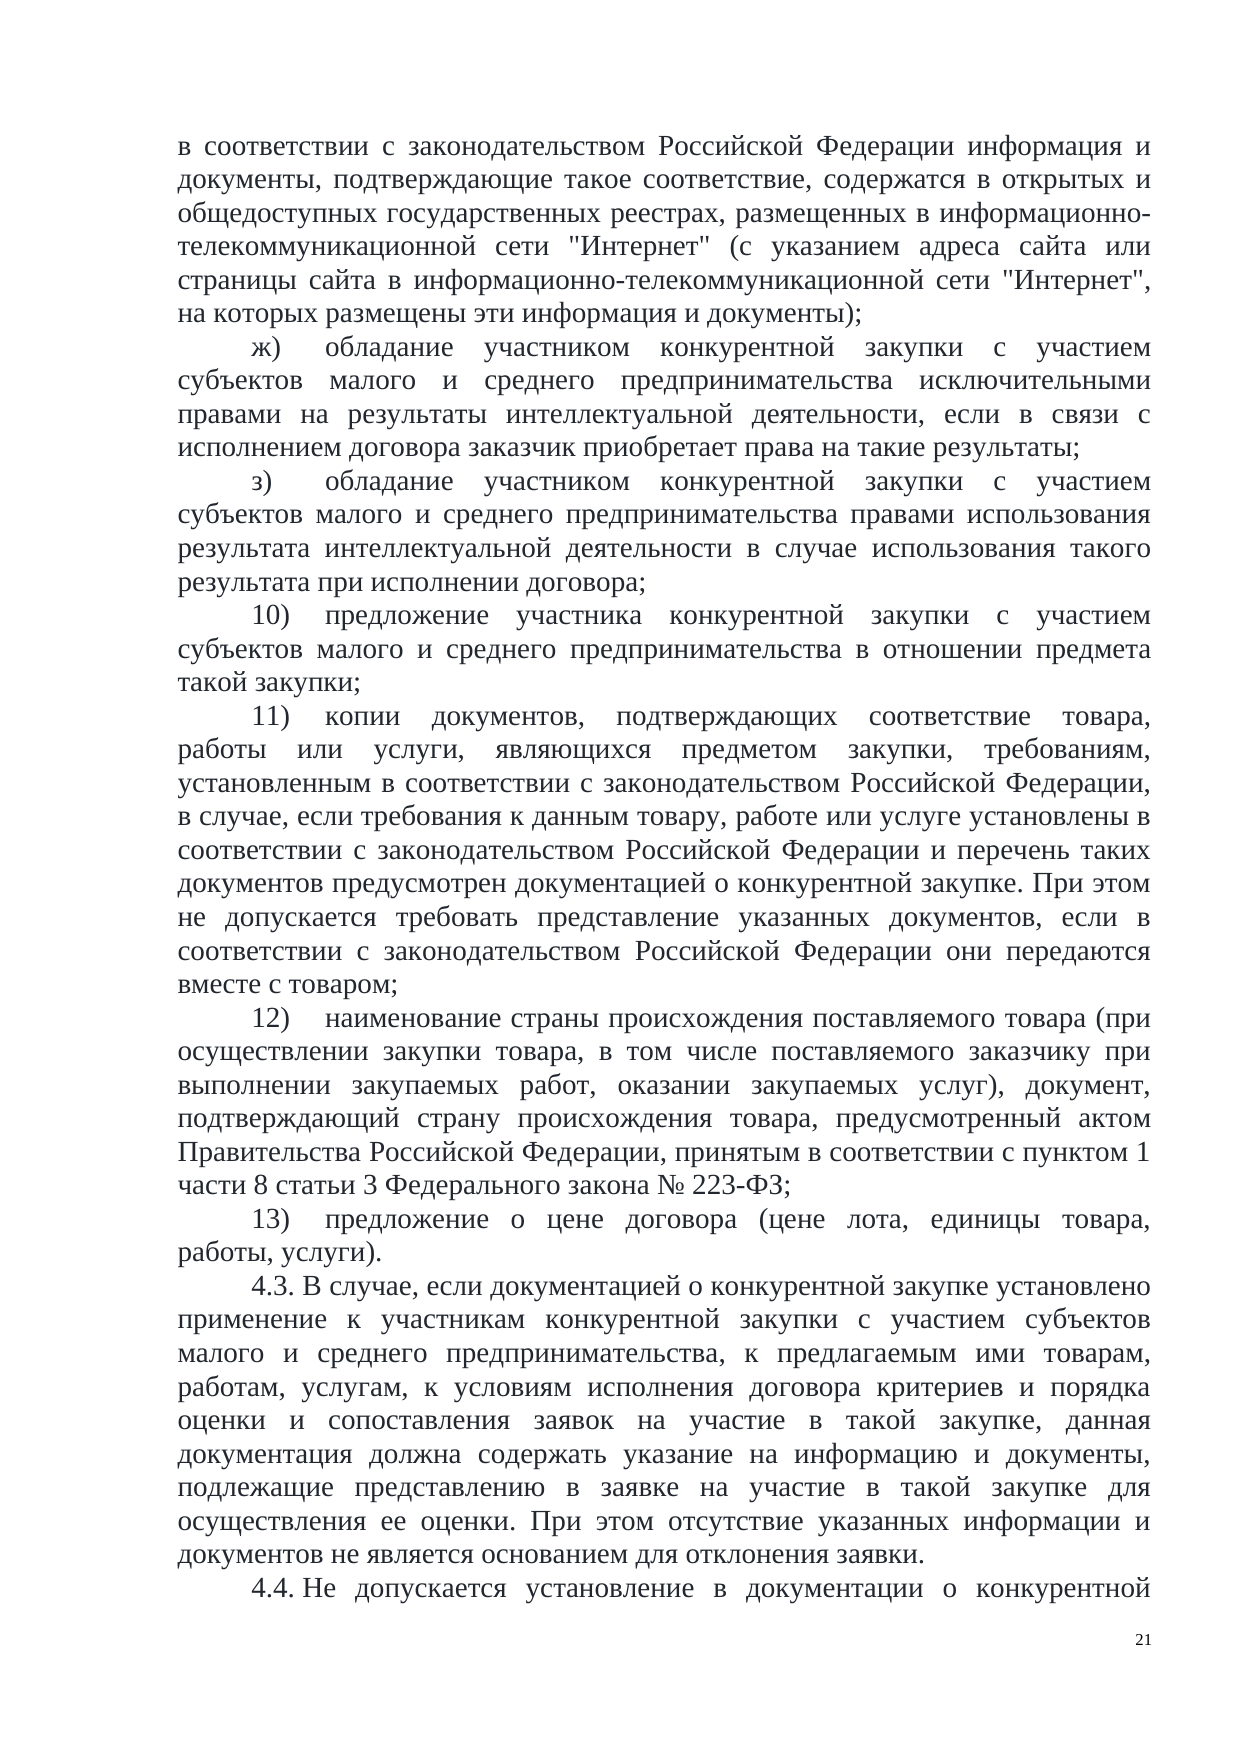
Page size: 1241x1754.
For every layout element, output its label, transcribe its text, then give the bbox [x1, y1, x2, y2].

list В случае, если документацией о конкурентной закупке установлено применение к участникам конкурентной закупки с участием субъектов малого и среднего предпринимательства, к предлагаемым ими товарам, работам, услугам, к условиям исполнения договора критериев и порядка оценки и сопоставления заявок на участие в такой закупке, данная документация должна содержать указание на информацию и документы, подлежащие представлению в заявке на участие в такой закупке для осуществления ее оценки. При этом отсутствие указанных информации и документов не является основанием для отклонения заявки. [177, 1268, 1152, 1570]
list копии документов, подтверждающих соответствие товара, работы или услуги, являющихся предметом закупки, требованиям, установленным в соответствии с законодательством Российской Федерации, в случае, если требования к данным товару, работе или услуге установлены в соответствии с законодательством Российской Федерации и перечень таких документов предусмотрен документацией о конкурентной закупке. При этом не допускается требовать представление указанных документов, если в соответствии с законодательством Российской Федерации они передаются вместе с товаром; [177, 698, 1152, 1000]
list предложение участника конкурентной закупки с участием субъектов малого и среднего предпринимательства в отношении предмета такой закупки; [177, 597, 1152, 698]
list наименование страны происхождения поставляемого товара (при осуществлении закупки товара, в том числе поставляемого заказчику при выполнении закупаемых работ, оказании закупаемых услуг), документ, подтверждающий страну происхождения товара, предусмотренный актом Правительства Российской Федерации, принятым в соответствии с пунктом 1 части 8 статьи 3 Федерального закона № 223-ФЗ; [177, 1000, 1152, 1201]
list предложение о цене договора (цене лота, единицы товара, работы, услуги). [177, 1201, 1152, 1268]
list обладание участником конкурентной закупки с участием субъектов малого и среднего предпринимательства исключительными правами на результаты интеллектуальной деятельности, если в связи с исполнением договора заказчик приобретает права на такие результаты; [177, 329, 1152, 463]
list обладание участником конкурентной закупки с участием субъектов малого и среднего предпринимательства правами использования результата интеллектуальной деятельности в случае использования такого результата при исполнении договора; [177, 463, 1152, 597]
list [177, 1570, 1152, 1603]
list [177, 128, 1152, 329]
